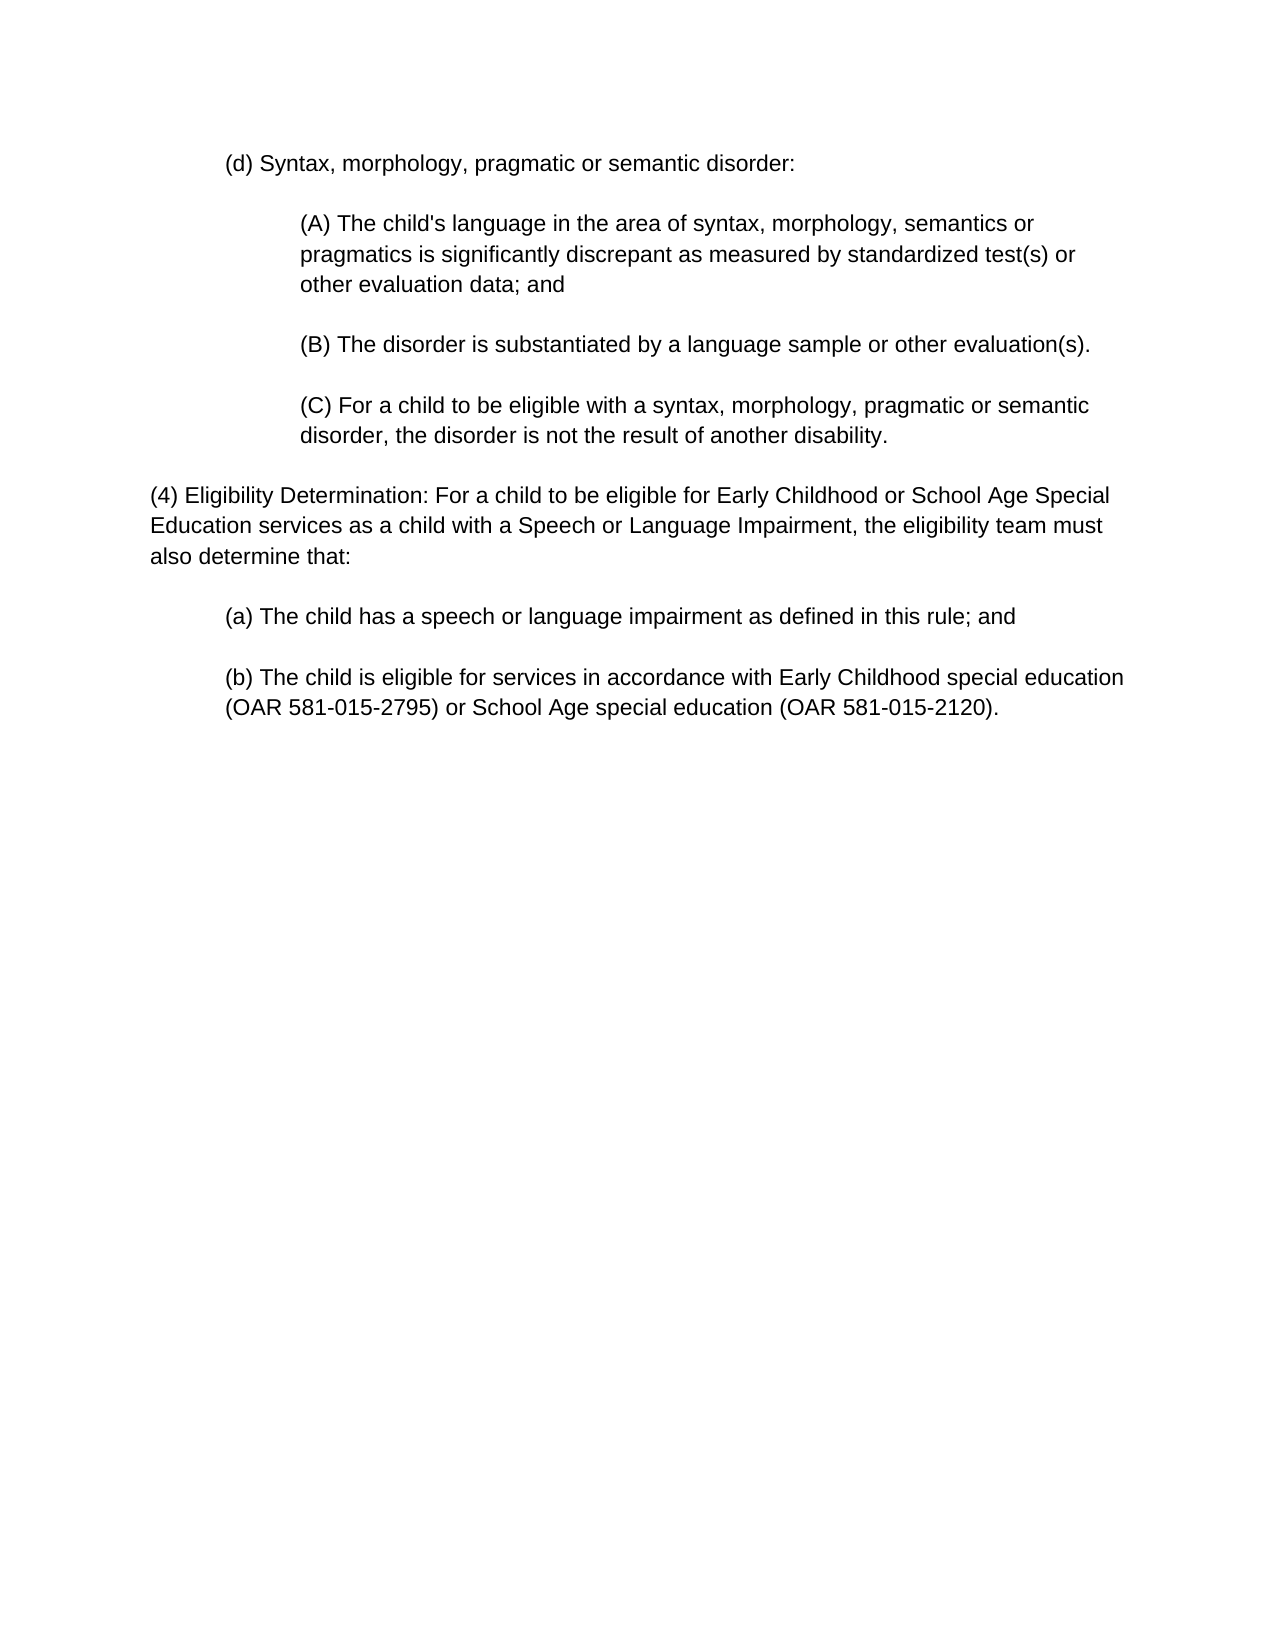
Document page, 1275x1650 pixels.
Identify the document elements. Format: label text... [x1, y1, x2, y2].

text (C) For a child to be eligible with a syntax, morphology, pragmatic or semantic disorder, the disorder is not the result of another disability. [300, 392, 1125, 448]
text (b) The child is eligible for services in accordance with Early Childhood special education (OAR 581-015-2795) or School Age special education (OAR 581-015-2120). [225, 663, 1125, 720]
text (B) The disorder is substantiated by a language sample or other evaluation(s). [300, 331, 1125, 358]
text (d) Syntax, morphology, pragmatic or semantic disorder: [225, 150, 1125, 176]
text (A) The child's language in the area of syntax, morphology, semantics or pragmatics is significantly discrepant as measured by standardized test(s) or other evaluation data; and [300, 210, 1125, 297]
text (a) The child has a speech or language impairment as defined in this rule; and [225, 603, 1125, 629]
text (4) Eligibility Determination: For a child to be eligible for Early Childhood or School Age Special Education services as a child with a Speech or Language Impairment, the eligibility team must also determine that: [150, 482, 1125, 569]
